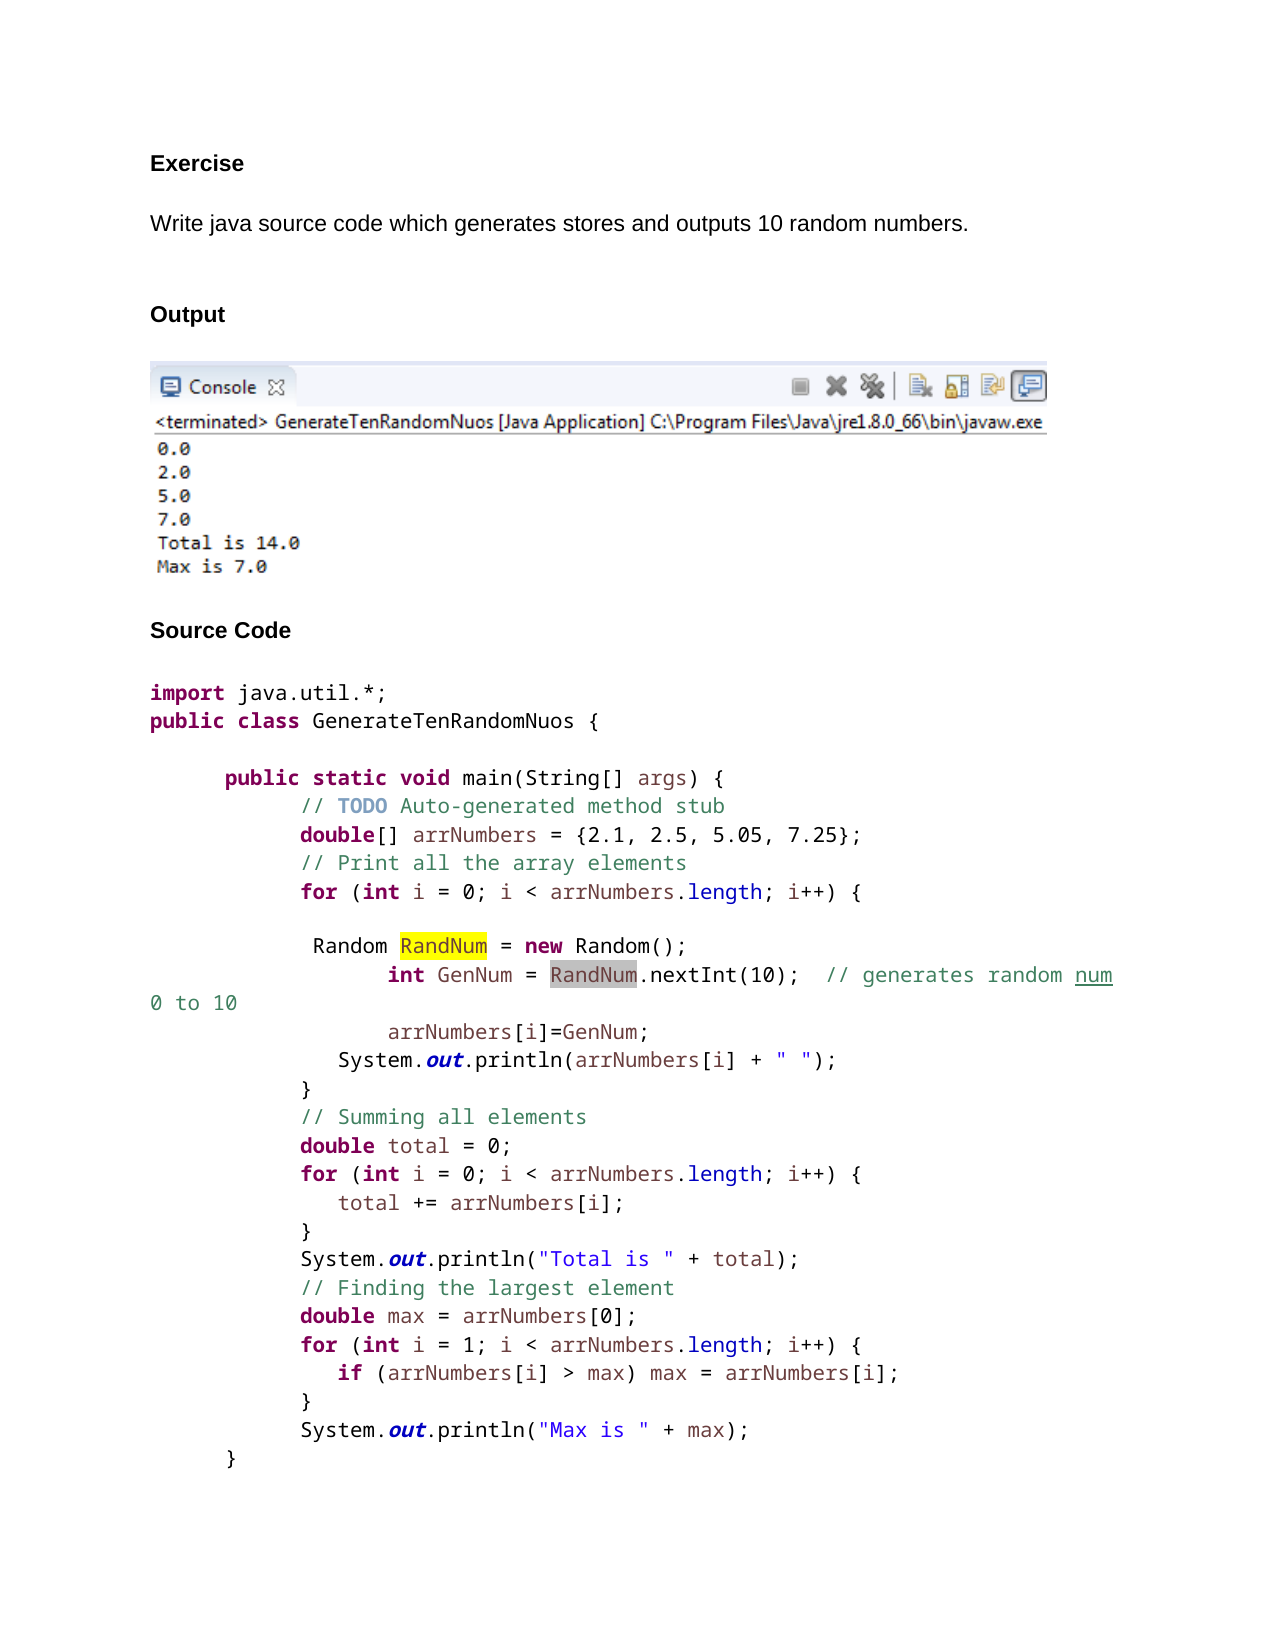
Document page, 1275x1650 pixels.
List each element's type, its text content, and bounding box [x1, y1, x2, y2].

text for (int i = 0; i < arrNumbers.length; i++) { [150, 1159, 1125, 1188]
text public static void main(String[] args) { [150, 763, 1125, 792]
text System.out.println(arrNumbers[i] + " "); [150, 1045, 1125, 1074]
text public class GenerateTenRandomNuos { [150, 706, 1125, 735]
text Write java source code which generates stores and outputs 10 random numbers. [150, 210, 1125, 237]
text int GenNum = RandNum.nextInt(10); // generates random num 0 to 10 [150, 960, 1125, 1017]
text System.out.println("Max is " + max); [150, 1415, 1125, 1443]
text } [150, 1216, 1125, 1244]
text // Summing all elements [150, 1102, 1125, 1131]
picture [150, 361, 1047, 584]
text } [150, 1074, 1125, 1102]
text for (int i = 0; i < arrNumbers.length; i++) { [150, 877, 1125, 905]
text import java.util.*; [150, 678, 1125, 706]
text // TODO Auto-generated method stub [150, 792, 1125, 820]
text Random RandNum = new Random(); [150, 932, 400, 960]
text Exercise [150, 150, 1125, 176]
text double[] arrNumbers = {2.1, 2.5, 5.05, 7.25}; [150, 820, 1125, 848]
text // Finding the largest element [150, 1273, 1125, 1301]
text Random RandNum = new Random(); [487, 932, 1125, 960]
text total += arrNumbers[i]; [150, 1188, 1125, 1216]
text for (int i = 1; i < arrNumbers.length; i++) { [150, 1330, 1125, 1358]
text } [150, 1387, 1125, 1415]
text double total = 0; [150, 1131, 1125, 1159]
text Source Code [150, 617, 1125, 644]
text } [150, 1443, 1125, 1472]
text System.out.println("Total is " + total); [150, 1244, 1125, 1273]
text // Print all the array elements [150, 848, 1125, 877]
text if (arrNumbers[i] > max) max = arrNumbers[i]; [150, 1358, 1125, 1387]
text double max = arrNumbers[0]; [150, 1301, 1125, 1330]
text arrNumbers[i]=GenNum; [150, 1017, 1125, 1045]
text Output [150, 301, 1125, 327]
